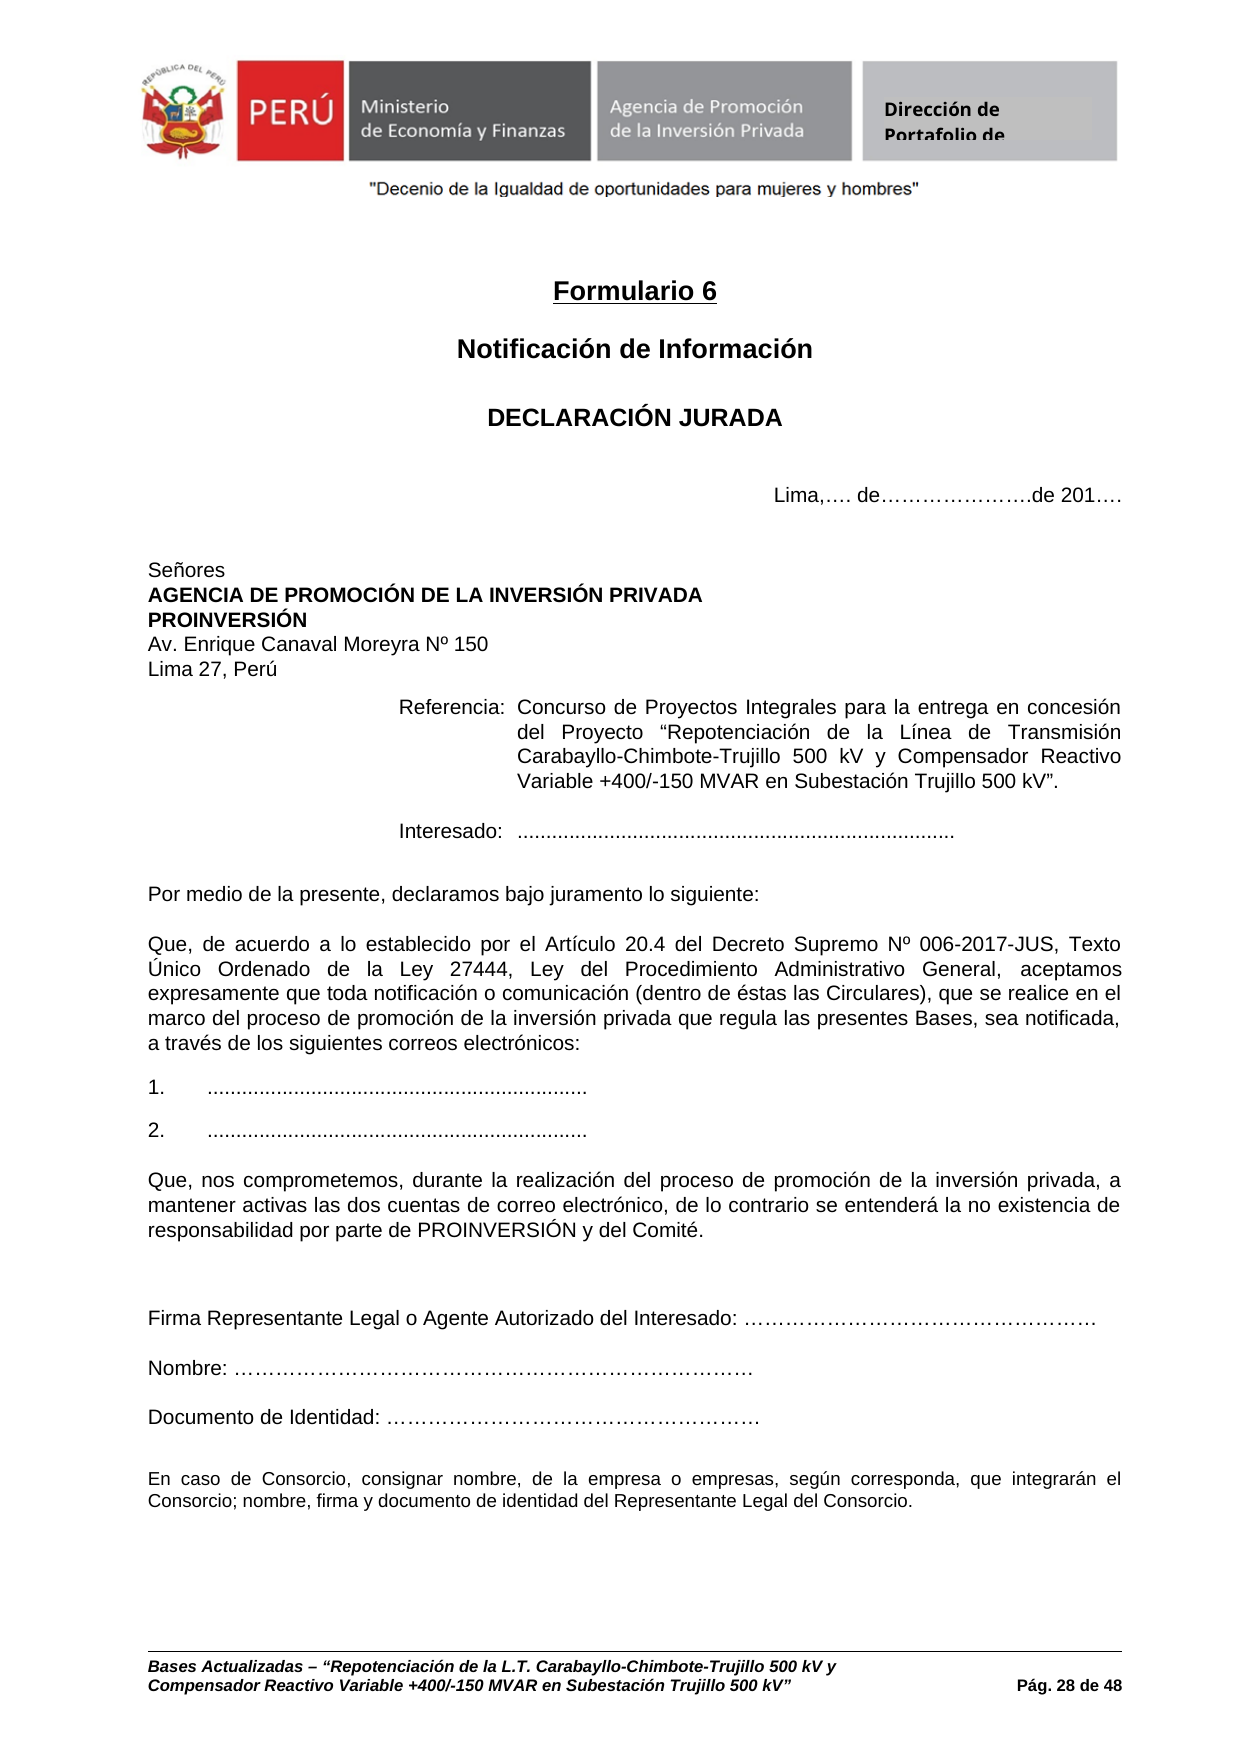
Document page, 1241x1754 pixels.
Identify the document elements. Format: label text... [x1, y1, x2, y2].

text Interesado: ............................................................................ [399, 819, 1122, 843]
text Formulario 6 [148, 275, 1122, 307]
title En caso de Consorcio, consignar nombre, de la empresa o empresas, según corresponda, que integrarán el Consorcio; nombre, firma y documento de identidad del Representante Legal del Consorcio. [148, 1468, 1122, 1512]
picture [135, 53, 1127, 232]
text Nombre: ………………………………………………………………… [148, 1355, 1122, 1379]
text Notificación de Información [148, 333, 1122, 364]
text 2. .................................................................. [148, 1118, 1122, 1142]
text Referencia: Concurso de Proyectos Integrales para la entrega en concesión del Proyecto “Repotenciación de la Línea de Transmisión Carabayllo-Chimbote-Trujillo 500 kV y Compensador Reactivo Variable +400/-150 MVAR en Subestación Trujillo 500 kV”. [399, 694, 1122, 793]
text DECLARACIÓN JURADA [148, 403, 1122, 432]
text Lima 27, Perú [148, 657, 1122, 681]
text AGENCIA DE PROMOCIÓN DE LA INVERSIÓN PRIVADA [148, 582, 1122, 606]
text Documento de Identidad: ……………………………………………… [148, 1405, 1122, 1429]
text Lima,…. de………………….de 201…. [148, 483, 1122, 507]
text Firma Representante Legal o Agente Autorizado del Interesado: …………………………………………… [148, 1305, 1122, 1329]
text Señores [148, 558, 1122, 582]
text Que, de acuerdo a lo establecido por el Artículo 20.4 del Decreto Supremo Nº 006-2017-JUS, Texto Único Ordenado de la Ley 27444, Ley del Procedimiento Administrativo General, aceptamos expresamente que toda notificación o comunicación (dentro de éstas las Circulares), que se realice en el marco del proceso de promoción de la inversión privada que regula las presentes Bases, sea notificada, a través de los siguientes correos electrónicos: [148, 931, 1122, 1055]
text PROINVERSIÓN [148, 607, 1122, 631]
text Av. Enrique Canaval Moreyra Nº 150 [148, 632, 1122, 656]
text Por medio de la presente, declaramos bajo juramento lo siguiente: [148, 882, 1122, 906]
text Que, nos comprometemos, durante la realización del proceso de promoción de la inversión privada, a mantener activas las dos cuentas de correo electrónico, de lo contrario se entenderá la no existencia de responsabilidad por parte de PROINVERSIÓN y del Comité. [148, 1168, 1122, 1242]
text 1. .................................................................. [148, 1075, 1122, 1099]
